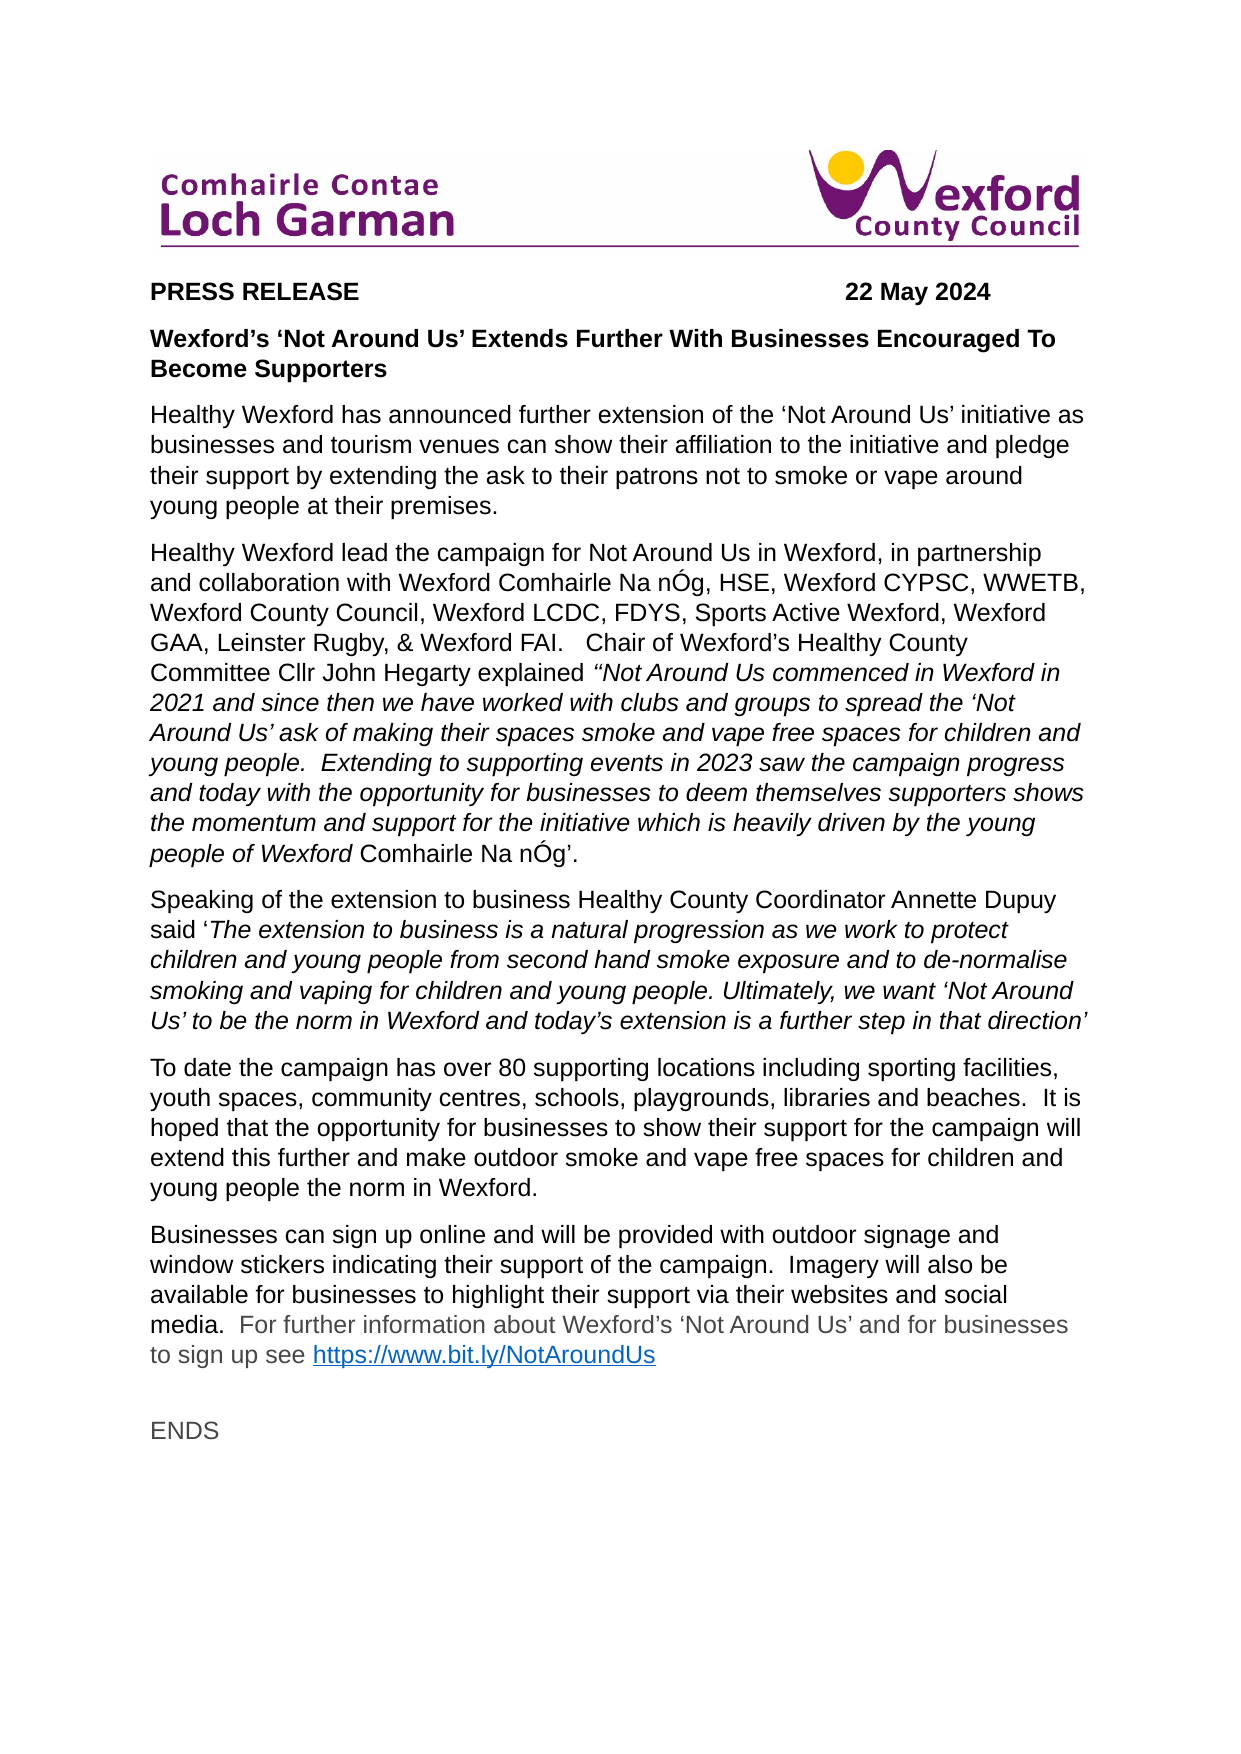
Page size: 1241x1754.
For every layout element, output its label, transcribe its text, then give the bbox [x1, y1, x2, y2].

text Speaking of the extension to business Healthy County Coordinator Annette Dupuy said ‘The extension to business is a natural progression as we work to protect children and young people from second hand smoke exposure and to de-normalise smoking and vaping for children and young people. Ultimately, we want ‘Not Around Us’ to be the norm in Wexford and today’s extension is a further step in that direction’ [150, 885, 1090, 1034]
text Wexford’s ‘Not Around Us’ Extends Further With Businesses Encouraged To Become Supporters [150, 323, 1090, 382]
text Healthy Wexford lead the campaign for Not Around Us in Wexford, in partnership and collaboration with Wexford Comhairle Na nÓg, HSE, Wexford CYPSC, WWETB, Wexford County Council, Wexford LCDC, FDYS, Sports Active Wexford, Wexford GAA, Leinster Rugby, & Wexford FAI. Chair of Wexford’s Healthy County Committee Cllr John Hegarty explained ‘‘Not Around Us commenced in Wexford in 2021 and since then we have worked with clubs and groups to spread the ‘Not Around Us’ ask of making their spaces smoke and vape free spaces for children and young people. Extending to supporting events in 2023 saw the campaign progress and today with the opportunity for businesses to deem themselves supporters shows the momentum and support for the initiative which is heavily driven by the young people of Wexford Comhairle Na nÓg’. [150, 537, 1090, 867]
text Healthy Wexford has announced further extension of the ‘Not Around Us’ initiative as businesses and tourism venues can show their affiliation to the initiative and pledge their support by extending the ask to their patrons not to smoke or vape around young people at their premises. [150, 400, 1090, 519]
text PRESS RELEASE 22 May 2024 [150, 277, 1090, 306]
text Businesses can sign up online and will be provided with outdoor signage and window stickers indicating their support of the campaign. Imagery will also be available for businesses to highlight their support via their websites and social media. For further information about Wexford’s ‘Not Around Us’ and for businesses to sign up see https://www.bit.ly/NotAroundUs [150, 1220, 1090, 1369]
text To date the campaign has over 80 supporting locations including sporting facilities, youth spaces, community centres, schools, playgrounds, libraries and beaches. It is hoped that the opportunity for businesses to show their support for the campaign will extend this further and make outdoor smoke and vape free spaces for children and young people the norm in Wexford. [150, 1052, 1090, 1202]
text ENDS [150, 1416, 1090, 1444]
picture [150, 150, 1090, 259]
